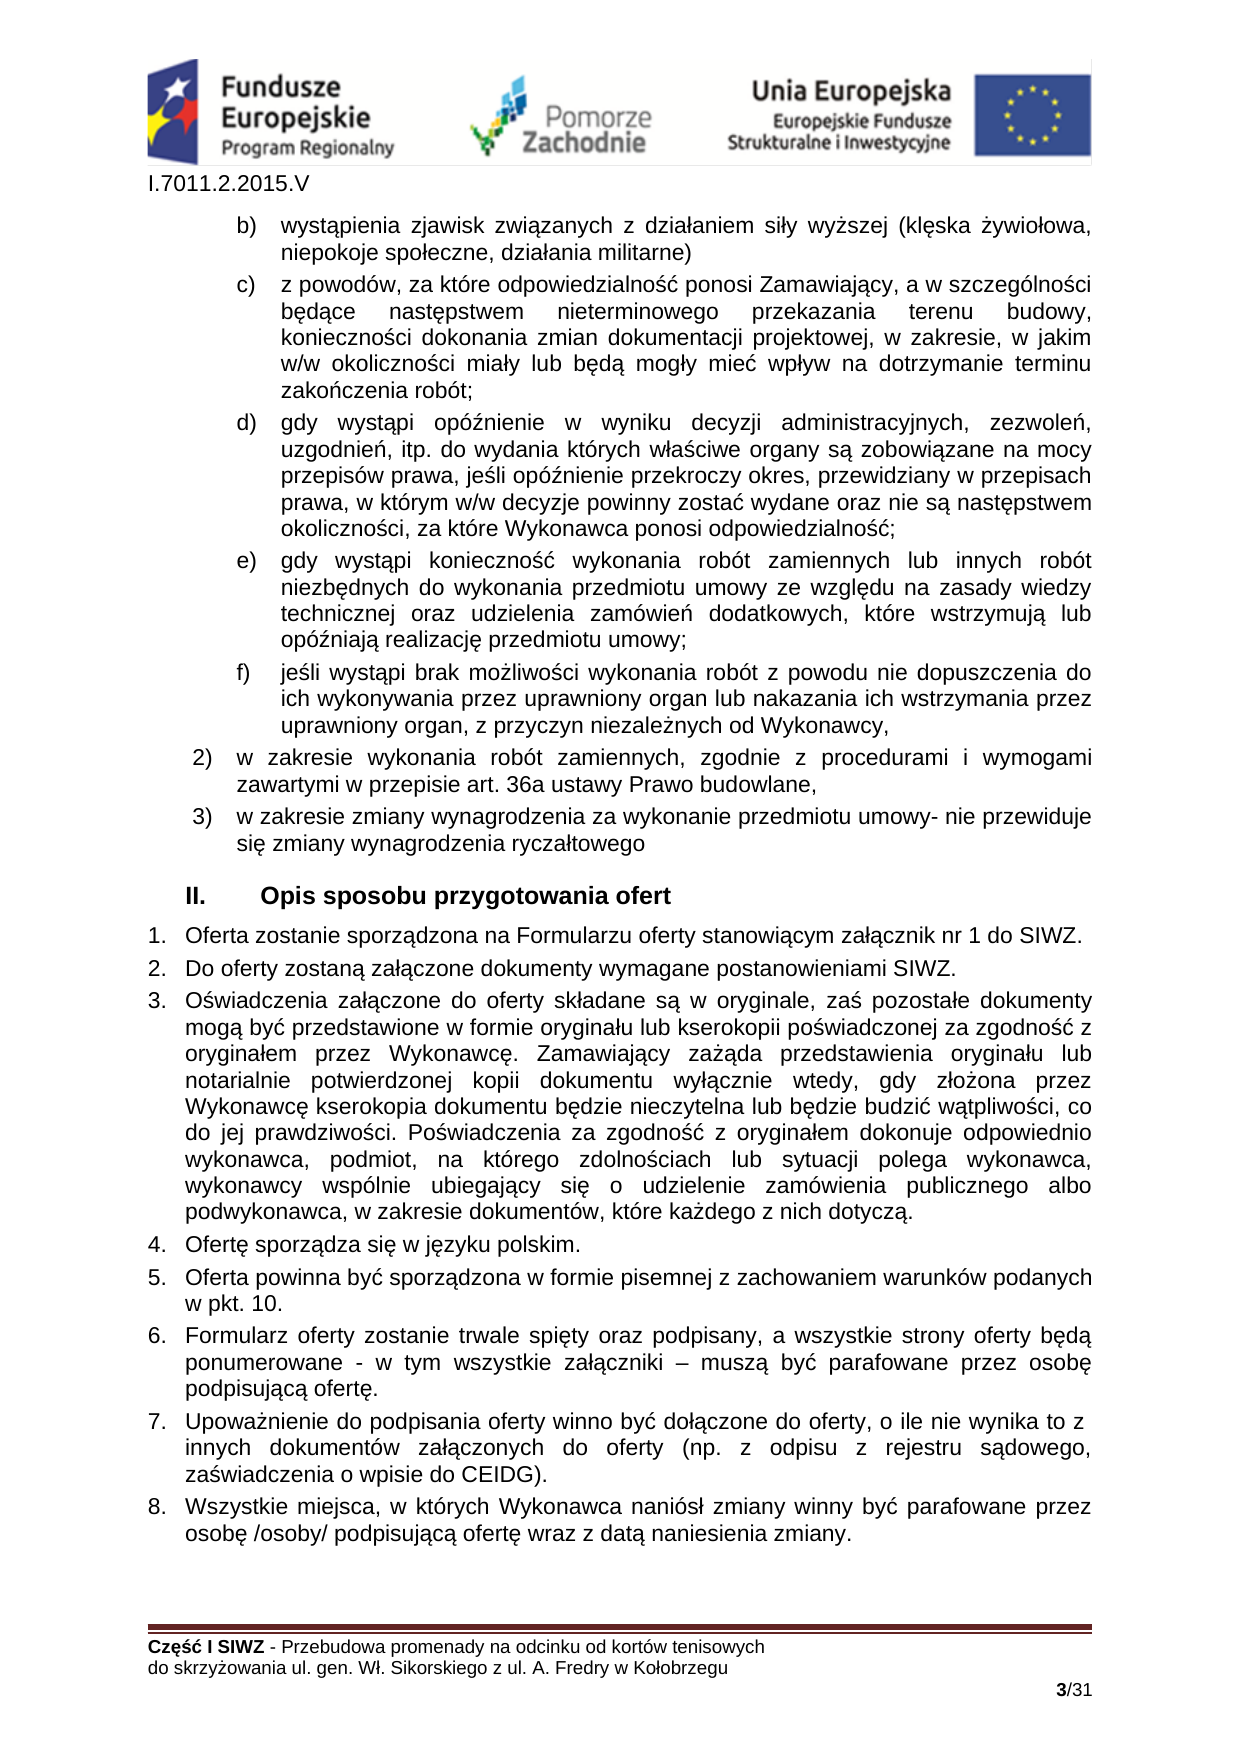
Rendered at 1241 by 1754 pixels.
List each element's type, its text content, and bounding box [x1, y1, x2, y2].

list Ofertę sporządza się w języku polskim. [148, 1231, 1092, 1257]
list Oświadczenia załączone do oferty składane są w oryginale, zaś pozostałe dokumenty mogą być przedstawione w formie oryginału lub kserokopii poświadczonej za zgodność z oryginałem przez Wykonawcę. Zamawiający zażąda przedstawienia oryginału lub notarialnie potwierdzonej kopii dokumentu wyłącznie wtedy, gdy złożona przez Wykonawcę kserokopia dokumentu będzie nieczytelna lub będzie budzić wątpliwości, co do jej prawdziwości. Poświadczenia za zgodność z oryginałem dokonuje odpowiednio wykonawca, podmiot, na którego zdolnościach lub sytuacji polega wykonawca, wykonawcy wspólnie ubiegający się o udzielenie zamówienia publicznego albo podwykonawca, w zakresie dokumentów, które każdego z nich dotyczą. [148, 987, 1092, 1225]
list Oferta powinna być sporządzona w formie pisemnej z zachowaniem warunków podanych w pkt. 10. [148, 1263, 1092, 1316]
list gdy wystąpi opóźnienie w wyniku decyzji administracyjnych, zezwoleń, uzgodnień, itp. do wydania których właściwe organy są zobowiązane na mocy przepisów prawa, jeśli opóźnienie przekroczy okres, przewidziany w przepisach prawa, w którym w/w decyzje powinny zostać wydane oraz nie są następstwem okoliczności, za które Wykonawca ponosi odpowiedzialność; [236, 409, 1092, 541]
list Do oferty zostaną załączone dokumenty wymagane postanowieniami SIWZ. [148, 955, 1092, 981]
list w zakresie zmiany wynagrodzenia za wykonanie przedmiotu umowy- nie przewiduje się zmiany wynagrodzenia ryczałtowego [192, 803, 1092, 856]
list Upoważnienie do podpisania oferty winno być dołączone do oferty, o ile nie wynika to z innych dokumentów załączonych do oferty (np. z odpisu z rejestru sądowego, zaświadczenia o wpisie do CEIDG). [148, 1408, 1092, 1487]
list jeśli wystąpi brak możliwości wykonania robót z powodu nie dopuszczenia do ich wykonywania przez uprawniony organ lub nakazania ich wstrzymania przez uprawniony organ, z przyczyn niezależnych od Wykonawcy, [236, 659, 1092, 738]
list Oferta zostanie sporządzona na Formularzu oferty stanowiącym załącznik nr 1 do SIWZ. [148, 922, 1092, 949]
list wystąpienia zjawisk związanych z działaniem siły wyższej (klęska żywiołowa, niepokoje społeczne, działania militarne) [236, 212, 1092, 265]
list Wszystkie miejsca, w których Wykonawca naniósł zmiany winny być parafowane przez osobę /osoby/ podpisującą ofertę wraz z datą naniesienia zmiany. [148, 1493, 1092, 1546]
list w zakresie wykonania robót zamiennych, zgodnie z procedurami i wymogami zawartymi w przepisie art. 36a ustawy Prawo budowlane, [192, 744, 1092, 797]
list Formularz oferty zostanie trwale spięty oraz podpisany, a wszystkie strony oferty będą ponumerowane - w tym wszystkie załączniki – muszą być parafowane przez osobę podpisującą ofertę. [148, 1322, 1092, 1402]
list z powodów, za które odpowiedzialność ponosi Zamawiający, a w szczególności będące następstwem nieterminowego przekazania terenu budowy, konieczności dokonania zmian dokumentacji projektowej, w zakresie, w jakim w/w okoliczności miały lub będą mogły mieć wpływ na dotrzymanie terminu zakończenia robót; [236, 271, 1092, 403]
picture [147, 59, 1093, 167]
subtitle Opis sposobu przygotowania ofert [185, 881, 1092, 910]
list gdy wystąpi konieczność wykonania robót zamiennych lub innych robót niezbędnych do wykonania przedmiotu umowy ze względu na zasady wiedzy technicznej oraz udzielenia zamówień dodatkowych, które wstrzymują lub opóźniają realizację przedmiotu umowy; [236, 547, 1092, 653]
